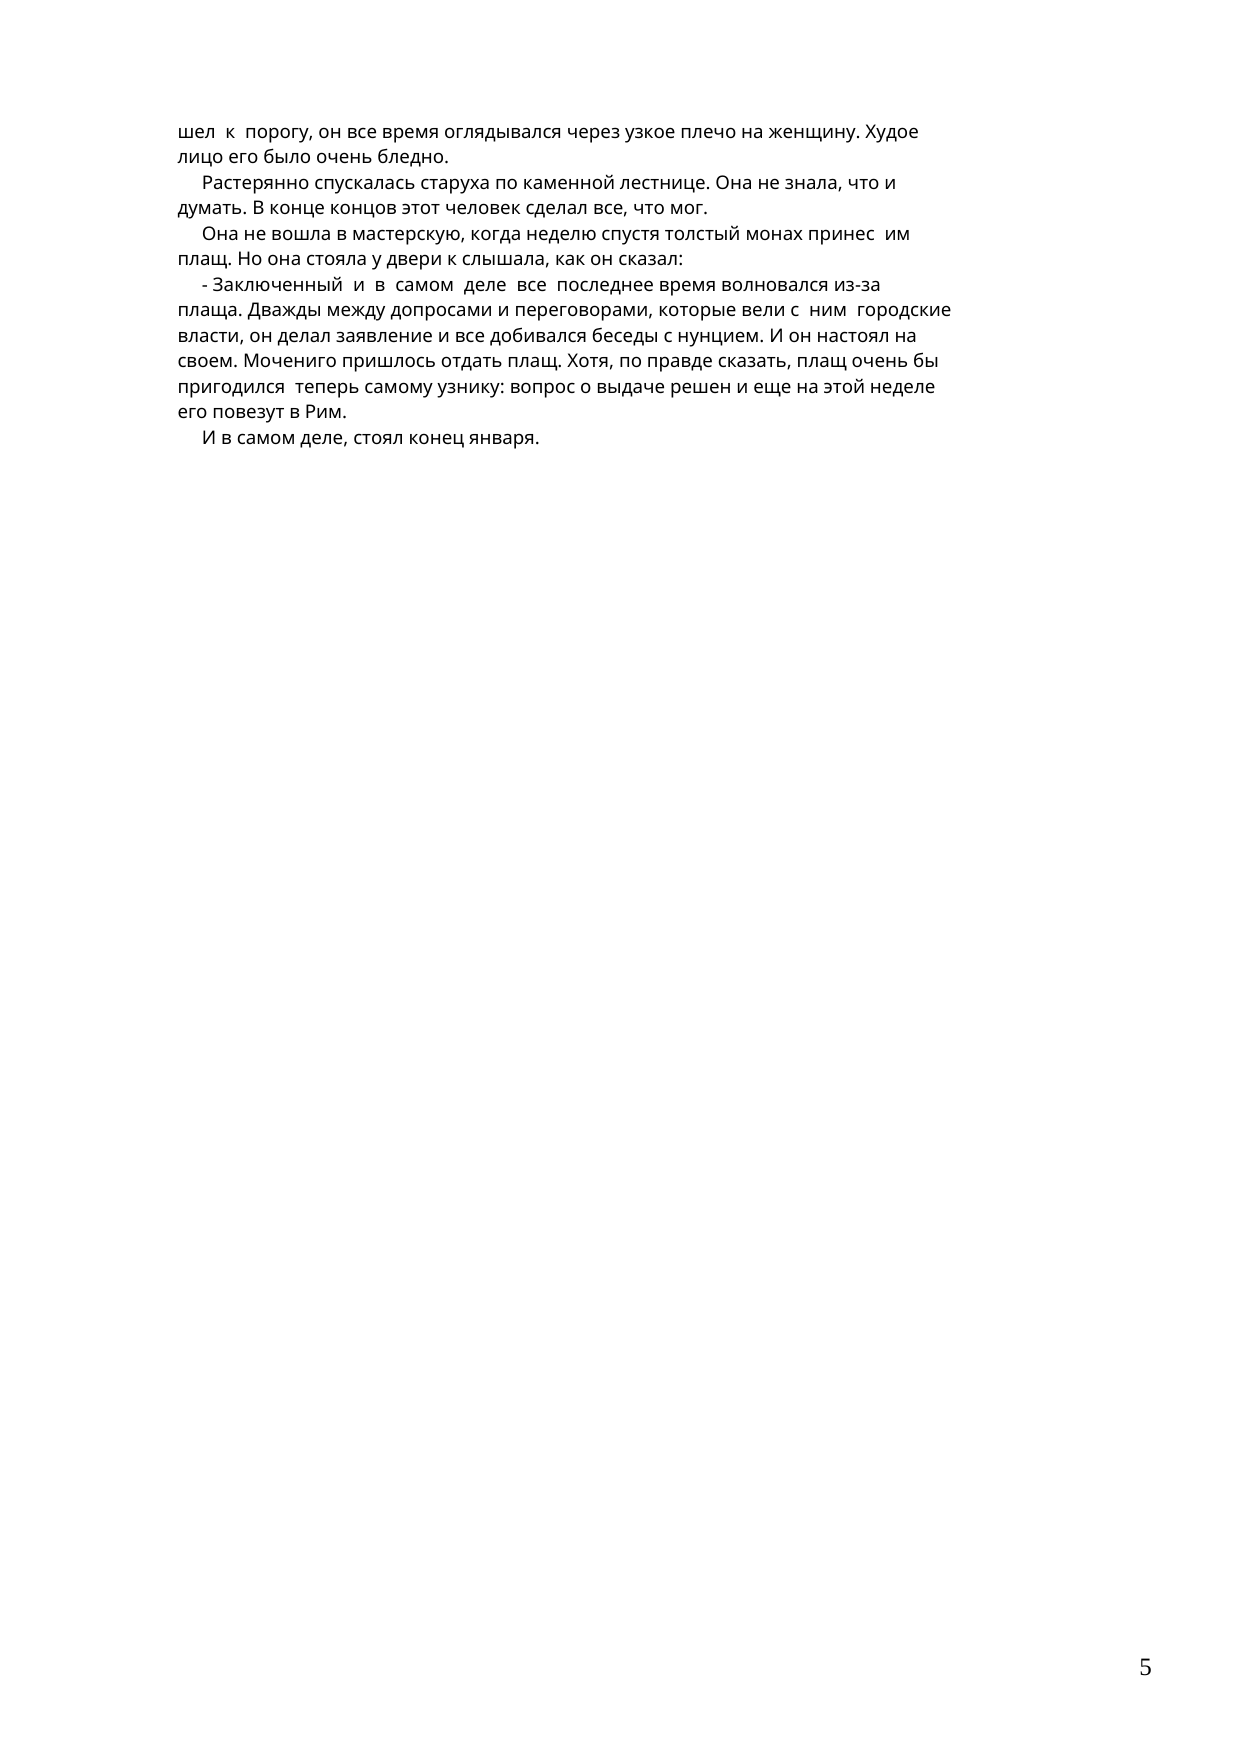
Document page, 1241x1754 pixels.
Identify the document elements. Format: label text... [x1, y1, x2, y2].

text плащ. Но она стояла у двери к слышала, как он сказал: [177, 246, 1152, 271]
text - Заключенный и в самом деле все последнее время волновался из-за [177, 271, 1152, 297]
text плаща. Дважды между допросами и переговорами, которые вели с ним городские [177, 297, 1152, 322]
text своем. Мочениго пришлось отдать плащ. Хотя, по правде сказать, плащ очень бы [177, 348, 1152, 373]
text шел к порогу, он все время оглядывался через узкое плечо на женщину. Худое [177, 118, 1152, 144]
text И в самом деле, стоял конец января. [177, 424, 1152, 450]
text пригодился теперь самому узнику: вопрос о выдаче решен и еще на этой неделе [177, 373, 1152, 399]
text думать. В конце концов этот человек сделал все, что мог. [177, 195, 1152, 220]
text лицо его было очень бледно. [177, 144, 1152, 169]
text Растерянно спускалась старуха по каменной лестнице. Она не знала, что и [177, 169, 1152, 195]
text его повезут в Рим. [177, 399, 1152, 424]
text власти, он делал заявление и все добивался беседы с нунцием. И он настоял на [177, 322, 1152, 348]
text Она не вошла в мастерскую, когда неделю спустя толстый монах принес им [177, 220, 1152, 246]
